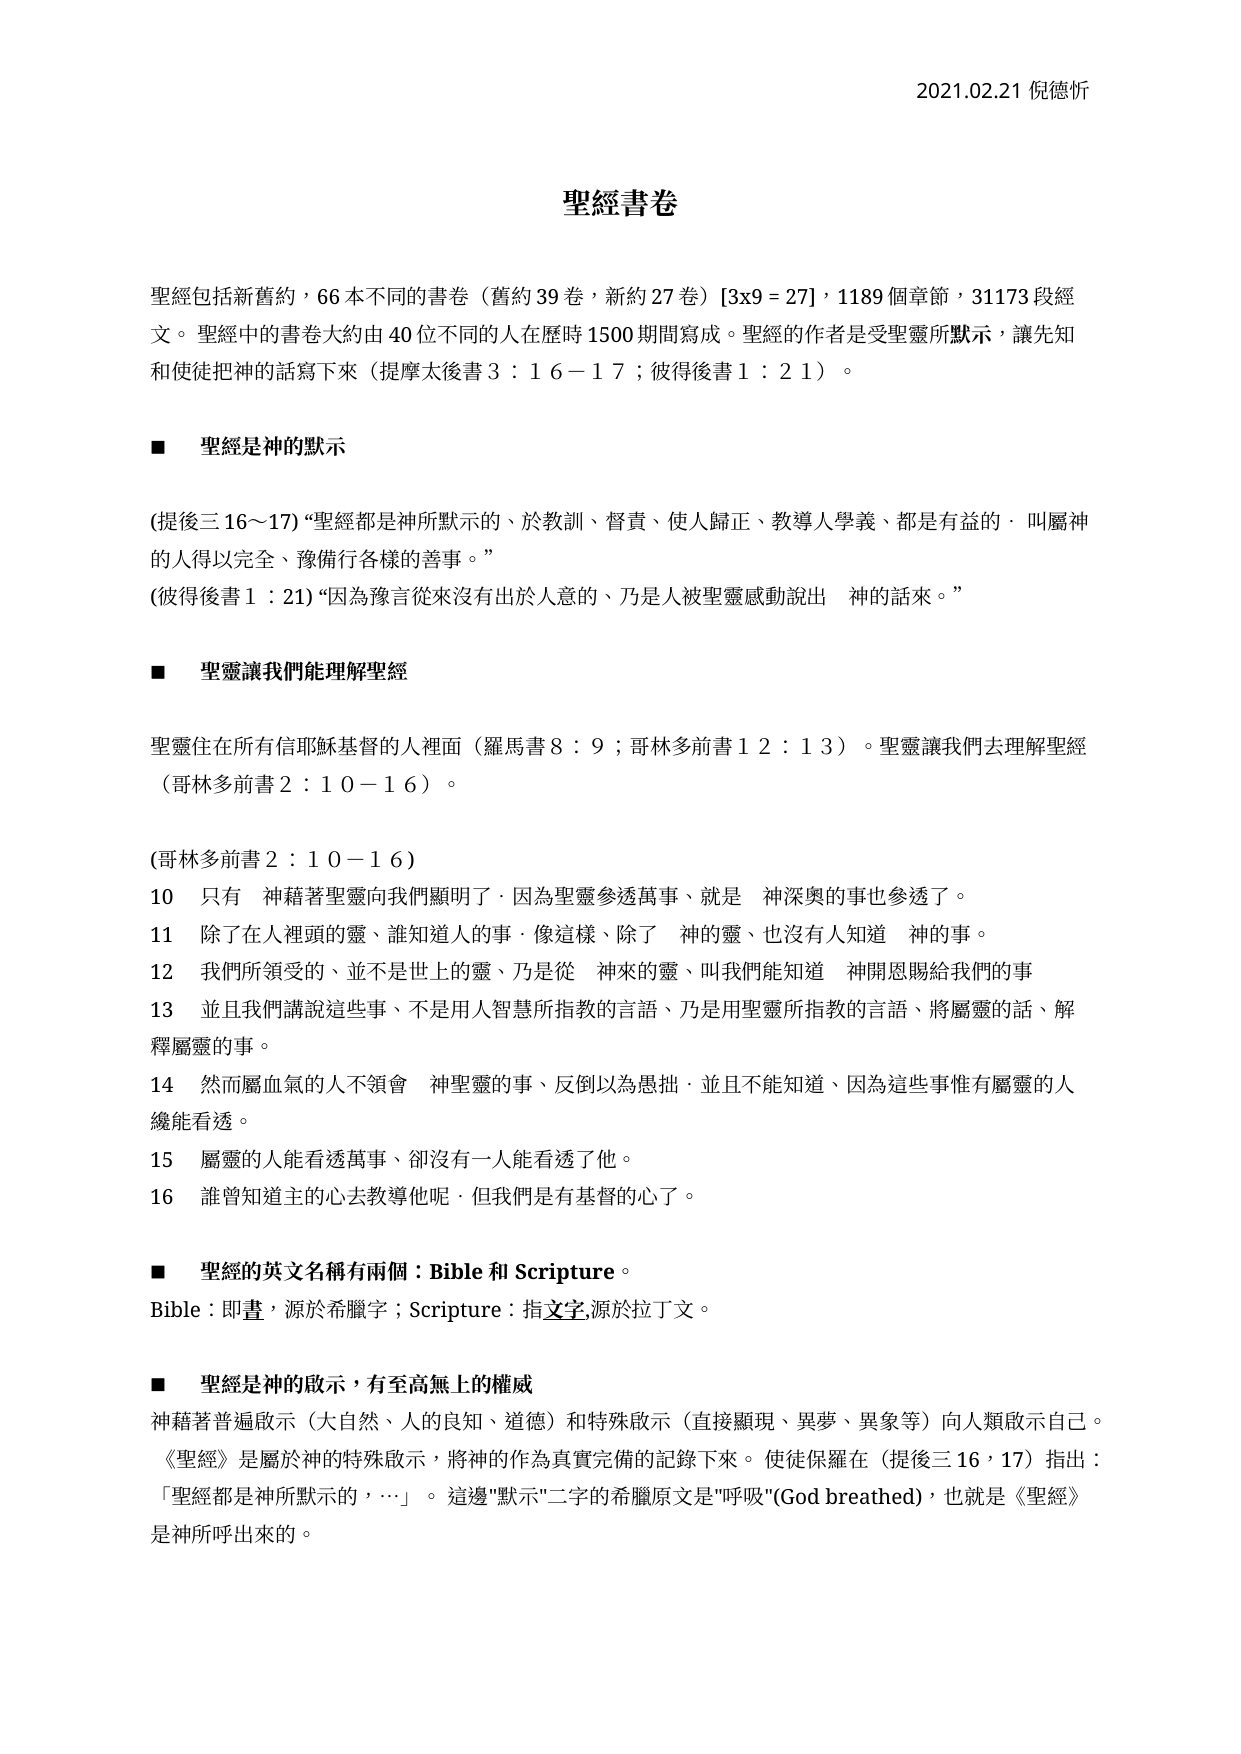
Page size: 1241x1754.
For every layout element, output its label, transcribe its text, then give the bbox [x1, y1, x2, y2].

text 12 我們所領受的、並不是世上的靈、乃是從 神來的靈、叫我們能知道 神開恩賜給我們的事 [150, 952, 1090, 989]
text 11 除了在人裡頭的靈、誰知道人的事．像這樣、除了 神的靈、也沒有人知道 神的事。 [150, 914, 1090, 952]
text 16 誰曾知道主的心去教導他呢．但我們是有基督的心了。 [150, 1177, 1090, 1214]
text 聖經包括新舊約，66本不同的書卷（舊約39卷，新約27卷）[3x9 = 27]，1189個章節，31173段經文。 聖經中的書卷大約由40位不同的人在歷時1500期間寫成。聖經的作者是受聖靈所默示，讓先知和使徒把神的話寫下來（提摩太後書３：１６－１７；彼得後書１：２１）。 [150, 277, 1090, 389]
text 14 然而屬血氣的人不領會 神聖靈的事、反倒以為愚拙．並且不能知道、因為這些事惟有屬靈的人纔能看透。 [150, 1064, 1090, 1139]
text 15 屬靈的人能看透萬事、卻沒有一人能看透了他。 [150, 1139, 1090, 1177]
text 神藉著普遍啟示（大自然、人的良知、道德）和特殊啟示（直接顯現、異夢、異象等）向人類啟示自己。 《聖經》是屬於神的特殊啟示，將神的作為真實完備的記錄下來。 使徒保羅在（提後三16，17）指出：「聖經都是神所默示的，…」。 這邊"默示"二字的希臘原文是"呼吸"(God breathed)，也就是《聖經》是神所呼出來的。 [150, 1402, 1090, 1552]
text (哥林多前書２：１０－１６) [150, 839, 1090, 877]
text 聖靈住在所有信耶穌基督的人裡面（羅馬書８：９；哥林多前書１２：１３）。聖靈讓我們去理解聖經（哥林多前書２：１０－１６）。 [150, 727, 1090, 802]
text Bible：即書，源於希臘字；Scripture：指文字,源於拉丁文。 [150, 1289, 1090, 1327]
text (提後三16～17) “聖經都是神所默示的、於教訓、督責、使人歸正、教導人學義、都是有益的． 叫屬神的人得以完全、豫備行各樣的善事。” [150, 502, 1090, 577]
list 聖經是神的默示 [150, 427, 1090, 464]
list 聖經是神的啟示，有至高無上的權威 [150, 1364, 1090, 1402]
text 13 並且我們講說這些事、不是用人智慧所指教的言語、乃是用聖靈所指教的言語、將屬靈的話、解釋屬靈的事。 [150, 989, 1090, 1064]
list 聖經的英文名稱有兩個：Bible 和 Scripture。 [150, 1252, 1090, 1289]
text (彼得後書１：21) “因為豫言從來沒有出於人意的、乃是人被聖靈感動說出 神的話來。” [150, 577, 1090, 614]
text 聖經書卷 [150, 164, 1090, 239]
text 10 只有 神藉著聖靈向我們顯明了．因為聖靈參透萬事、就是 神深奧的事也參透了。 [150, 877, 1090, 914]
list 聖靈讓我們能理解聖經 [150, 652, 1090, 689]
